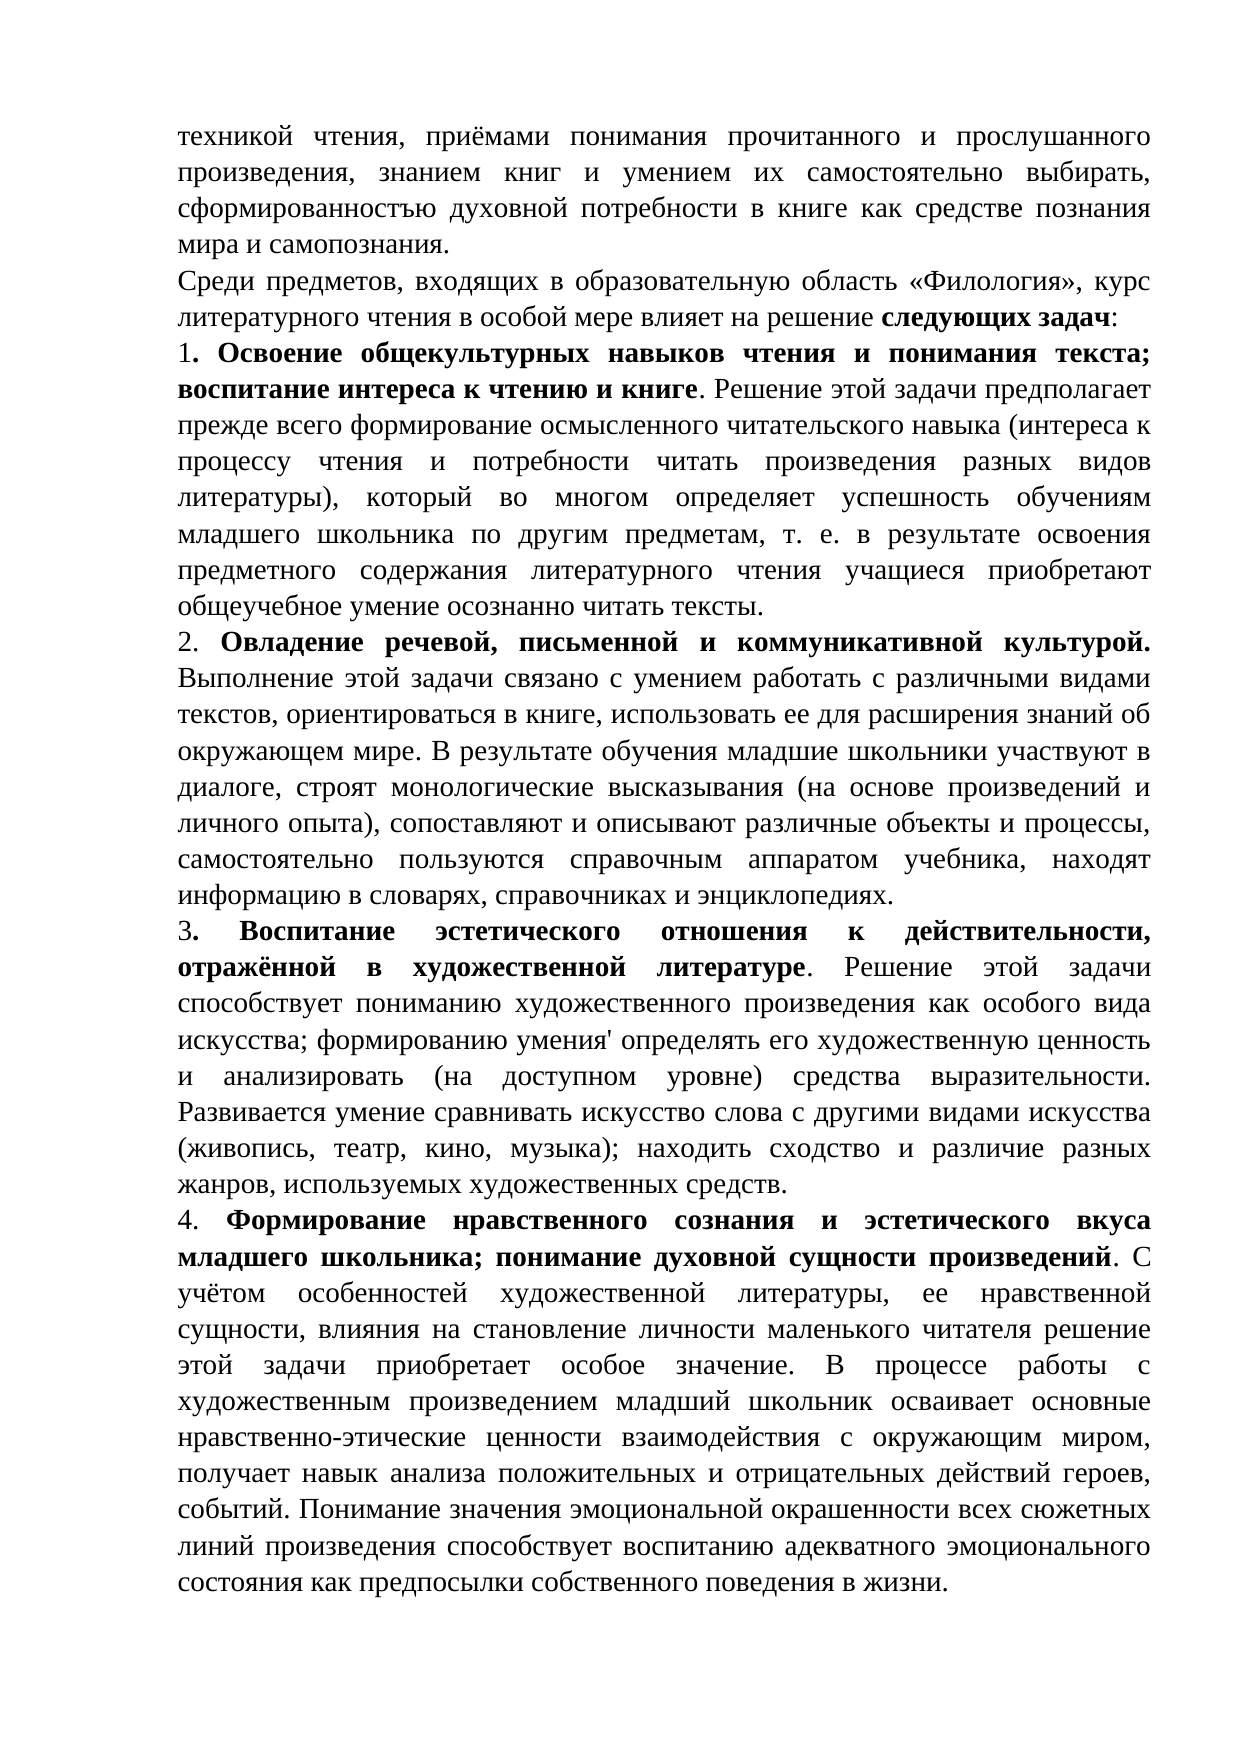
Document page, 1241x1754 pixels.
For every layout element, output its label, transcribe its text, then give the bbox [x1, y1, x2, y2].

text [177, 118, 1152, 260]
text 1. Освоение общекультурных навыков чтения и понимания текста; воспитание интереса к чтению и книге. Решение этой задачи предполагает прежде всего формирование осмысленного читательского навыка (интереса к процессу чтения и потребности читать произведения разных видов литературы), который во многом определяет успешность обучениям младшего школьника по другим предметам, т. е. в результате освоения предметного содержания литературного чтения учащиеся приобретают общеучебное умение осознанно читать тексты. [177, 335, 1152, 622]
text 3. Воспитание эстетического отношения к действительности, отражённой в художественной литературе. Решение этой задачи способствует пониманию художественного произведения как особого вида искусства; формированию умения' определять его художественную ценность и анализировать (на доступном уровне) средства выразительности. Развивается умение сравнивать искусство слова с другими видами искусства (живопись, театр, кино, музыка); находить сходство и различие разных жанров, используемых художественных средств. [177, 913, 1152, 1200]
text Среди предметов, входящих в образовательную область «Филология», курс литературного чтения в особой мере влияет на решение следующих задач: [177, 263, 1152, 332]
text 4. Формирование нравственного сознания и эстетического вкуса младшего школьника; понимание духовной сущности произведений. С учётом особенностей художественной литературы, ее нравственной сущности, влияния на становление личности маленького читателя решение этой задачи приобретает особое значение. В процессе работы с художественным произведением младший школьник осваивает основные нравственно-этические ценности взаимодействия с окружающим миром, получает навык анализа положительных и отрицательных действий героев, событий. Понимание значения эмоциональной окрашенности всех сюжетных линий произведения способствует воспитанию адекватного эмоционального состояния как предпосылки собственного поведения в жизни. [177, 1202, 1152, 1597]
text 2. Овладение речевой, письменной и коммуникативной культурой. Выполнение этой задачи связано с умением работать с различными видами текстов, ориентироваться в книге, использовать ее для расширения знаний об окружающем мире. В результате обучения младшие школьники участвуют в диалоге, строят монологические высказывания (на основе произведений и личного опыта), сопоставляют и описывают различные объекты и процессы, самостоятельно пользуются справочным аппаратом учебника, находят информацию в словарях, справочниках и энциклопедиях. [177, 624, 1152, 911]
